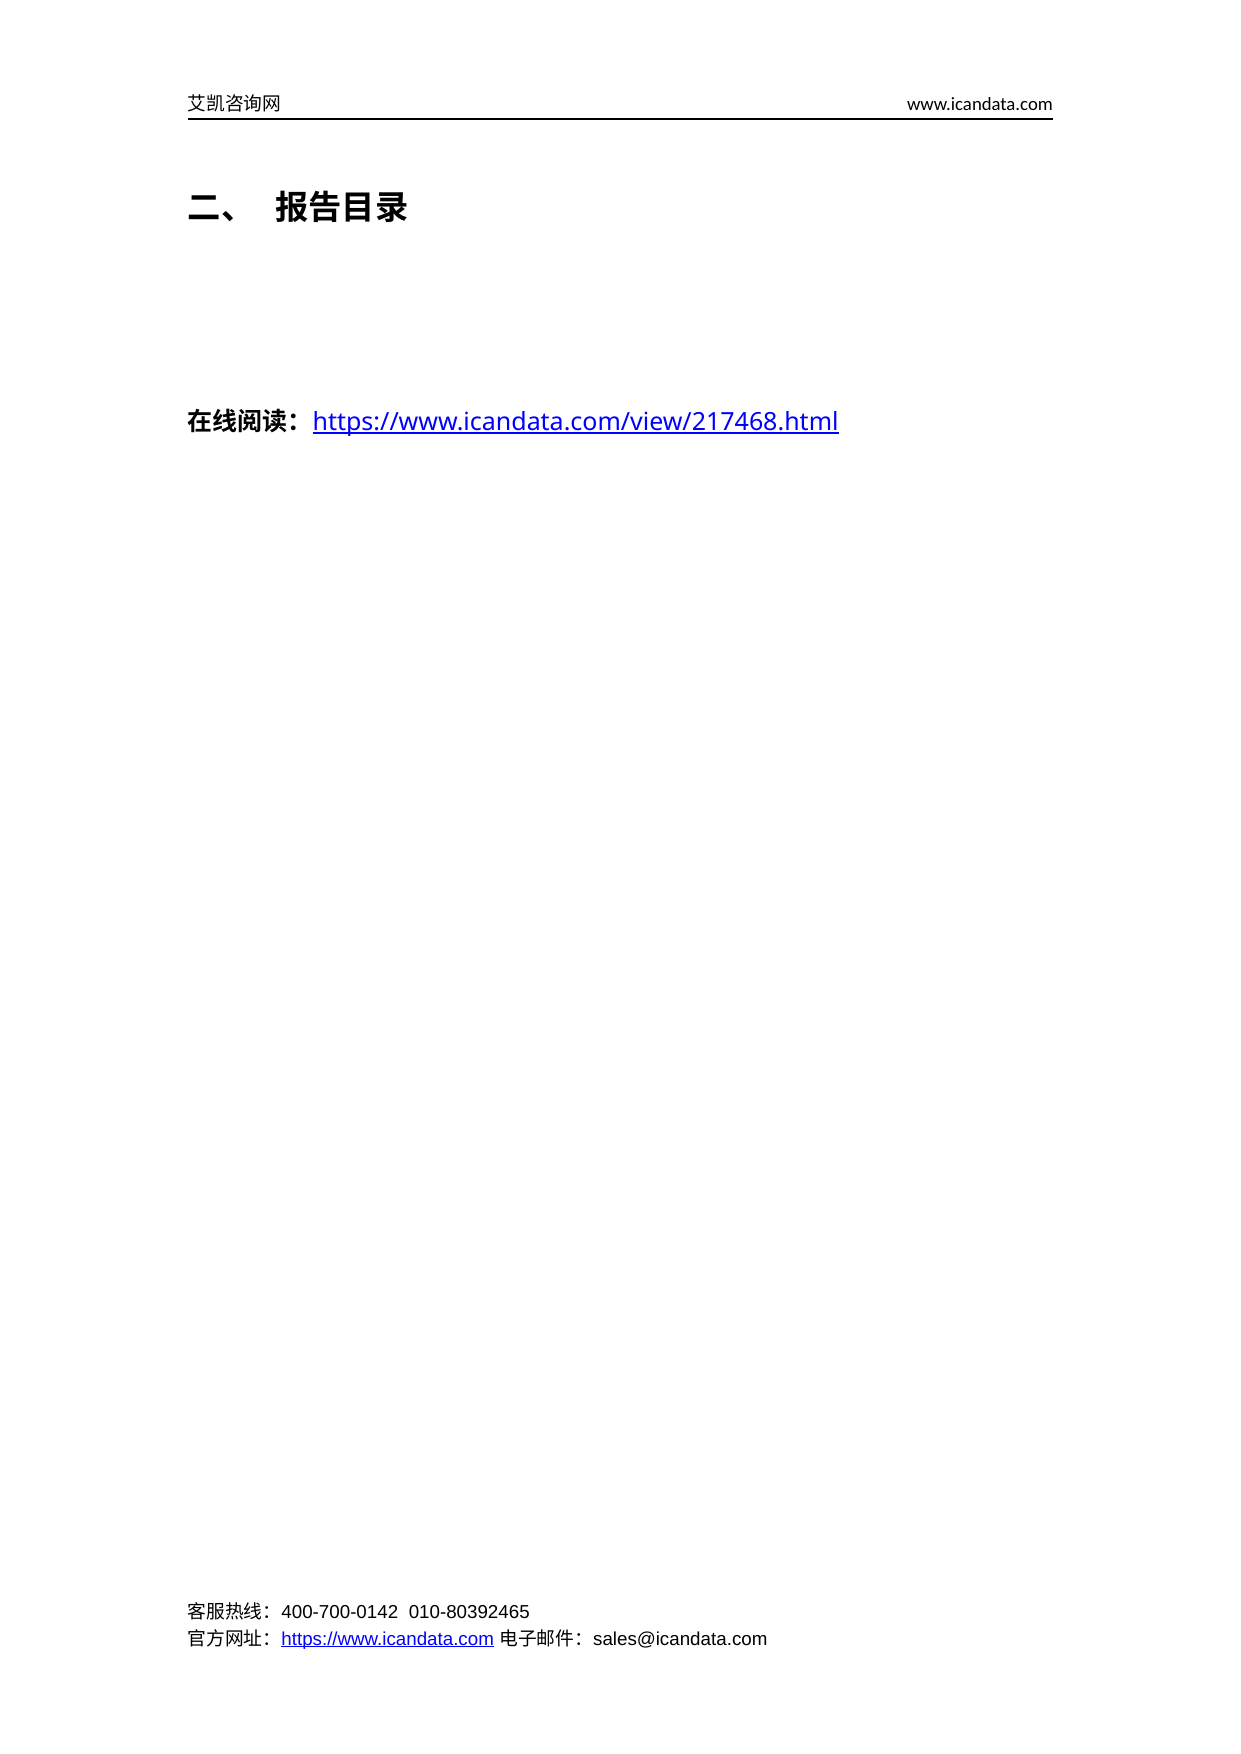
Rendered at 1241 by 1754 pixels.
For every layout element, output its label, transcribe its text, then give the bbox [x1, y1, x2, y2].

text 在线阅读：https://www.icandata.com/view/217468.html [187, 387, 1053, 452]
subtitle 报告目录 [187, 172, 1053, 237]
